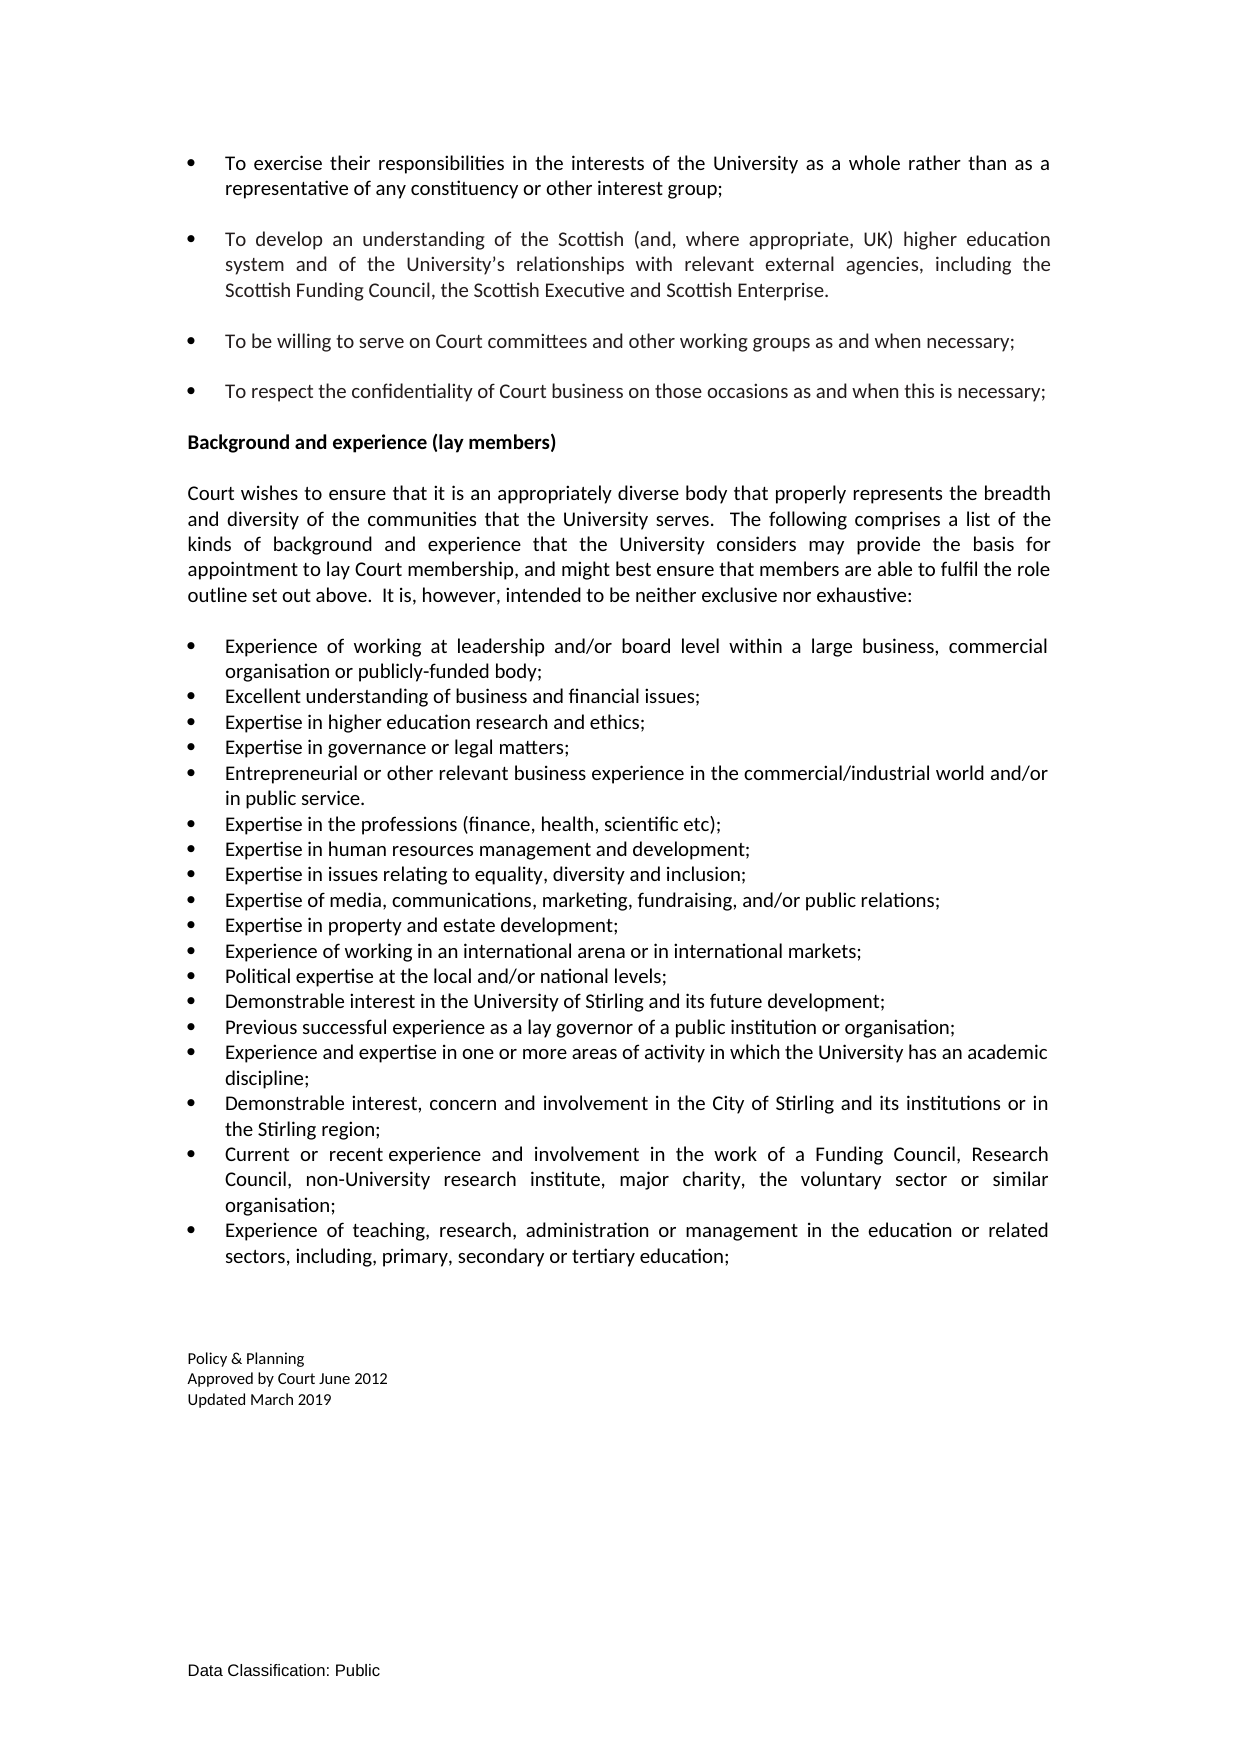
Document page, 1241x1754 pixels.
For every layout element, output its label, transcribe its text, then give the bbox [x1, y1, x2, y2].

list To respect the confidentiality of Court business on those occasions as and when this is necessary; [187, 379, 1053, 404]
list Entrepreneurial or other relevant business experience in the commercial/industrial world and/or in public service. [187, 760, 1050, 811]
list Expertise in human resources management and development; [187, 836, 1050, 862]
list Expertise in the professions (finance, health, scientific etc); [187, 811, 1050, 836]
list Experience and expertise in one or more areas of activity in which the University has an academic discipline; [187, 1039, 1050, 1090]
list To be willing to serve on Court committees and other working groups as and when necessary; [187, 328, 1053, 353]
list Previous successful experience as a lay governor of a public institution or organisation; [187, 1014, 1050, 1039]
list Demonstrable interest, concern and involvement in the City of Stirling and its institutions or in the Stirling region; [187, 1090, 1050, 1141]
list Expertise of media, communications, marketing, fundraising, and/or public relations; [187, 887, 1050, 912]
text Updated March 2019 [187, 1389, 1053, 1409]
list Expertise in governance or legal matters; [187, 734, 1050, 760]
text Court wishes to ensure that it is an appropriately diverse body that properly represents the breadth and diversity of the communities that the University serves. The following comprises a list of the kinds of background and experience that the University considers may provide the basis for appointment to lay Court membership, and might best ensure that members are able to fulfil the role outline set out above. It is, however, intended to be neither exclusive nor exhaustive: [187, 480, 1053, 607]
list Political expertise at the local and/or national levels; [187, 963, 1050, 989]
list Expertise in issues relating to equality, diversity and inclusion; [187, 862, 1050, 887]
list Expertise in property and estate development; [187, 912, 1050, 938]
text Policy & Planning [187, 1348, 1053, 1369]
list To exercise their responsibilities in the interests of the University as a whole rather than as a representative of any constituency or other interest group; [187, 150, 1053, 201]
list Experience of teaching, research, administration or management in the education or related sectors, including, primary, secondary or tertiary education; [187, 1217, 1050, 1268]
list Demonstrable interest in the University of Stirling and its future development; [187, 989, 1050, 1014]
list Expertise in higher education research and ethics; [187, 709, 1050, 734]
text Background and experience (lay members) [187, 429, 1053, 455]
list To develop an understanding of the Scottish (and, where appropriate, UK) higher education system and of the University’s relationships with relevant external agencies, including the Scottish Funding Council, the Scottish Executive and Scottish Enterprise. [187, 226, 1053, 302]
list Experience of working in an international arena or in international markets; [187, 938, 1050, 963]
list Experience of working at leadership and/or board level within a large business, commercial organisation or publicly-funded body; [187, 633, 1050, 684]
list Current or recent experience and involvement in the work of a Funding Council, Research Council, non-University research institute, major charity, the voluntary sector or similar organisation; [187, 1141, 1050, 1217]
list Excellent understanding of business and financial issues; [187, 684, 1050, 709]
text Approved by Court June 2012 [187, 1369, 1053, 1389]
